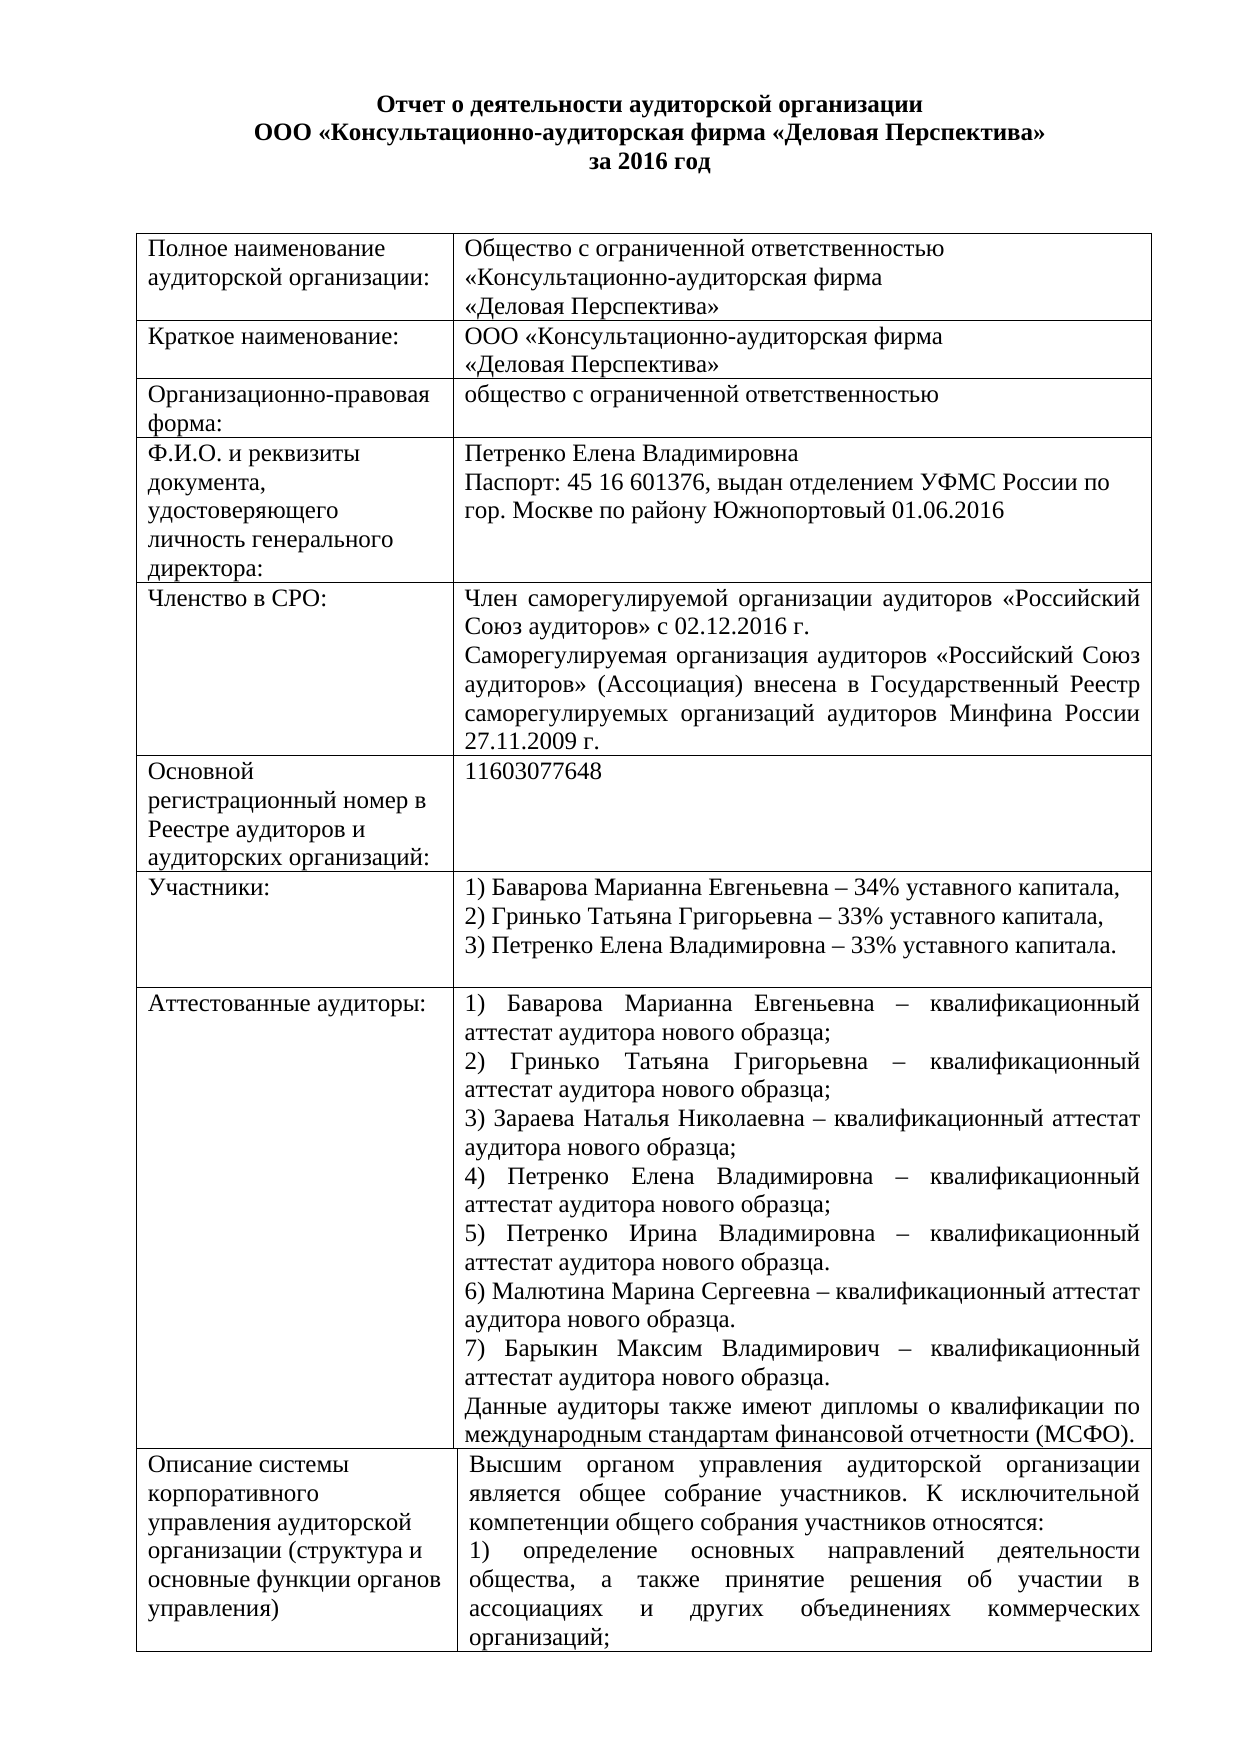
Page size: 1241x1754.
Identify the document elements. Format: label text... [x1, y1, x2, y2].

text Отчет о деятельности аудиторской организации [148, 89, 1152, 117]
table_header Полное наименование аудиторской организации: [137, 234, 453, 320]
table_cell общество с ограниченной ответственностью [454, 379, 1151, 437]
table_cell Краткое наименование: [137, 321, 453, 378]
table_cell Членство в СРО: [137, 583, 453, 755]
table_cell Участники: [137, 872, 453, 987]
table_cell Ф.И.О. и реквизиты документа, удостоверяющего личность генерального директора: [137, 438, 453, 582]
table_cell 1) Баварова Марианна Евгеньевна – 34% уставного капитала, 2) Гринько Татьяна Григорьевна – 33% уставного капитала, 3) Петренко Елена Владимировна – 33% уставного капитала. [454, 872, 1151, 987]
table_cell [458, 1449, 1151, 1651]
table_cell 11603077648 [454, 756, 1151, 871]
table_cell Основной регистрационный номер в Реестре аудиторов и аудиторских организаций: [137, 756, 453, 871]
table_cell Организационно-правовая форма: [137, 379, 453, 437]
table_header Общество с ограниченной ответственностью «Консультационно-аудиторская фирма «Деловая Перспектива» [454, 234, 1151, 320]
text за 2016 год [148, 146, 1152, 175]
table_cell Петренко Елена Владимировна Паспорт: 45 16 601376, выдан отделением УФМС России по гор. Москве по району Южнопортовый 01.06.2016 [454, 438, 1151, 582]
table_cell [137, 1449, 457, 1651]
text ООО «Консультационно-аудиторская фирма «Деловая Перспектива» [148, 117, 1152, 146]
table_cell Аттестованные аудиторы: [137, 988, 453, 1448]
table_cell ООО «Консультационно-аудиторская фирма «Деловая Перспектива» [454, 321, 1151, 378]
table_cell Член саморегулируемой организации аудиторов «Российский Союз аудиторов» с 02.12.2016 г. Саморегулируемая организация аудиторов «Российский Союз аудиторов» (Ассоциация) внесена в Государственный Реестр саморегулируемых организаций аудиторов Минфина России 27.11.2009 г. [454, 583, 1151, 755]
table_cell 1) Баварова Марианна Евгеньевна – квалификационный аттестат аудитора нового образца; 2) Гринько Татьяна Григорьевна – квалификационный аттестат аудитора нового образца; 3) Зараева Наталья Николаевна – квалификационный аттестат аудитора нового образца; 4) Петренко Елена Владимировна – квалификационный аттестат аудитора нового образца; 5) Петренко Ирина Владимировна – квалификационный аттестат аудитора нового образца. 6) Малютина Марина Сергеевна – квалификационный аттестат аудитора нового образца. 7) Барыкин Максим Владимирович – квалификационный аттестат аудитора нового образца. Данные аудиторы также имеют дипломы о квалификации по международным стандартам финансовой отчетности (МСФО). [454, 988, 1151, 1448]
